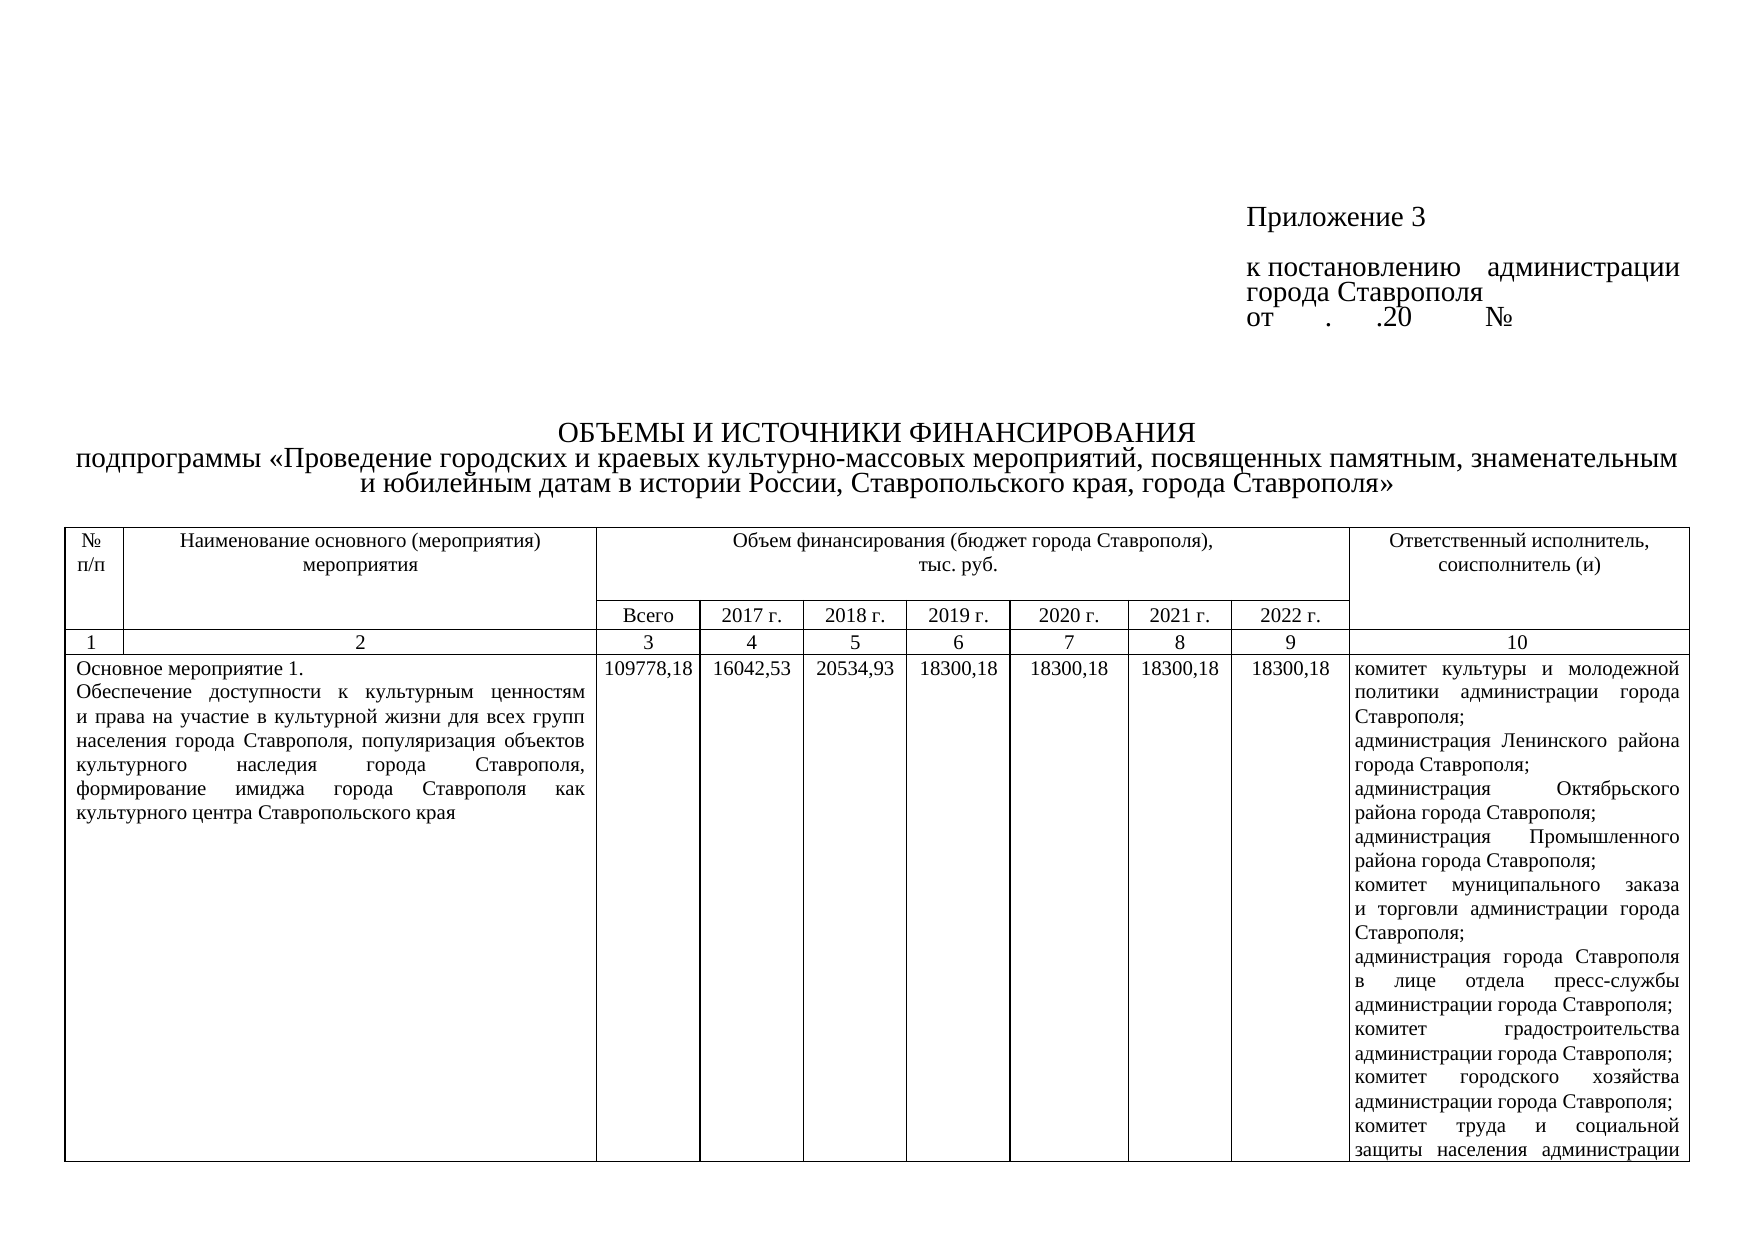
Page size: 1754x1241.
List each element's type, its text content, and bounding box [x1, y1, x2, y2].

table_cell 1 [66, 630, 123, 654]
table_header Наименование основного (мероприятия) мероприятия [124, 528, 596, 629]
table_cell 109778,18 [597, 655, 699, 1161]
text к постановлению администрации [1187, 257, 1689, 282]
table_cell 3 [597, 630, 699, 654]
table_cell Основное мероприятие 1. Обеспечение доступности к культурным ценностям и права на участие в культурной жизни для всех групп населения города Ставрополя, популяризация объектов культурного наследия города Ставрополя, формирование имиджа города Ставрополя как культурного центра Ставропольского края [66, 655, 596, 1161]
table_cell 9 [1232, 630, 1349, 654]
table_cell 7 [1011, 630, 1128, 654]
text от . .20 № [1187, 307, 1689, 332]
table_cell 2021 г. [1129, 601, 1231, 629]
table_cell 18300,18 [1232, 655, 1349, 712]
table_cell 2017 г. [701, 601, 803, 629]
table_cell 18300,18 [1129, 655, 1231, 1161]
table_cell 2 [124, 630, 596, 654]
text Приложение 3 [1187, 207, 1689, 232]
table_cell [1232, 712, 1349, 1161]
table_cell 2019 г. [907, 601, 1009, 629]
table_cell 5 [804, 630, 906, 654]
table_cell 2022 г. [1232, 601, 1349, 629]
table_header Объем финансирования (бюджет города Ставрополя), тыс. руб. [597, 528, 1349, 600]
table_header № п/п [66, 528, 123, 629]
table_cell 2020 г. [1011, 601, 1128, 629]
table_cell Всего [597, 601, 699, 629]
table_cell 2018 г. [804, 601, 906, 629]
table_cell 18300,18 [907, 655, 1009, 1161]
table_cell 18300,18 [1011, 655, 1128, 1161]
text подпрограммы «Проведение городских и краевых культурно-массовых мероприятий, посвященных памятным, знаменательным и юбилейным датам в истории России, Ставропольского края, города Ставрополя» [65, 448, 1689, 498]
table_cell 20534,93 [804, 655, 906, 1161]
table_cell комитет культуры и молодежной политики администрации города Ставрополя; администрация Ленинского района города Ставрополя; администрация Октябрьского района города Ставрополя; администрация Промышленного района города Ставрополя; комитет муниципального заказа и торговли администрации города Ставрополя; администрация города Ставрополя в лице отдела пресс-службы администрации города Ставрополя; комитет градостроительства администрации города Ставрополя; комитет городского хозяйства администрации города Ставрополя; комитет труда и социальной защиты населения администрации города Ставрополя [1350, 655, 1689, 1161]
table_cell 16042,53 [701, 655, 803, 1161]
text ОБЪЕМЫ И ИСТОЧНИКИ ФИНАНСИРОВАНИЯ [65, 423, 1689, 448]
table_cell 4 [701, 630, 803, 654]
table_cell 6 [907, 630, 1009, 654]
table_header Ответственный исполнитель, соисполнитель (и) [1350, 528, 1689, 629]
table_cell 10 [1350, 630, 1689, 654]
table_cell 8 [1129, 630, 1231, 654]
text города Ставрополя [1187, 282, 1689, 307]
